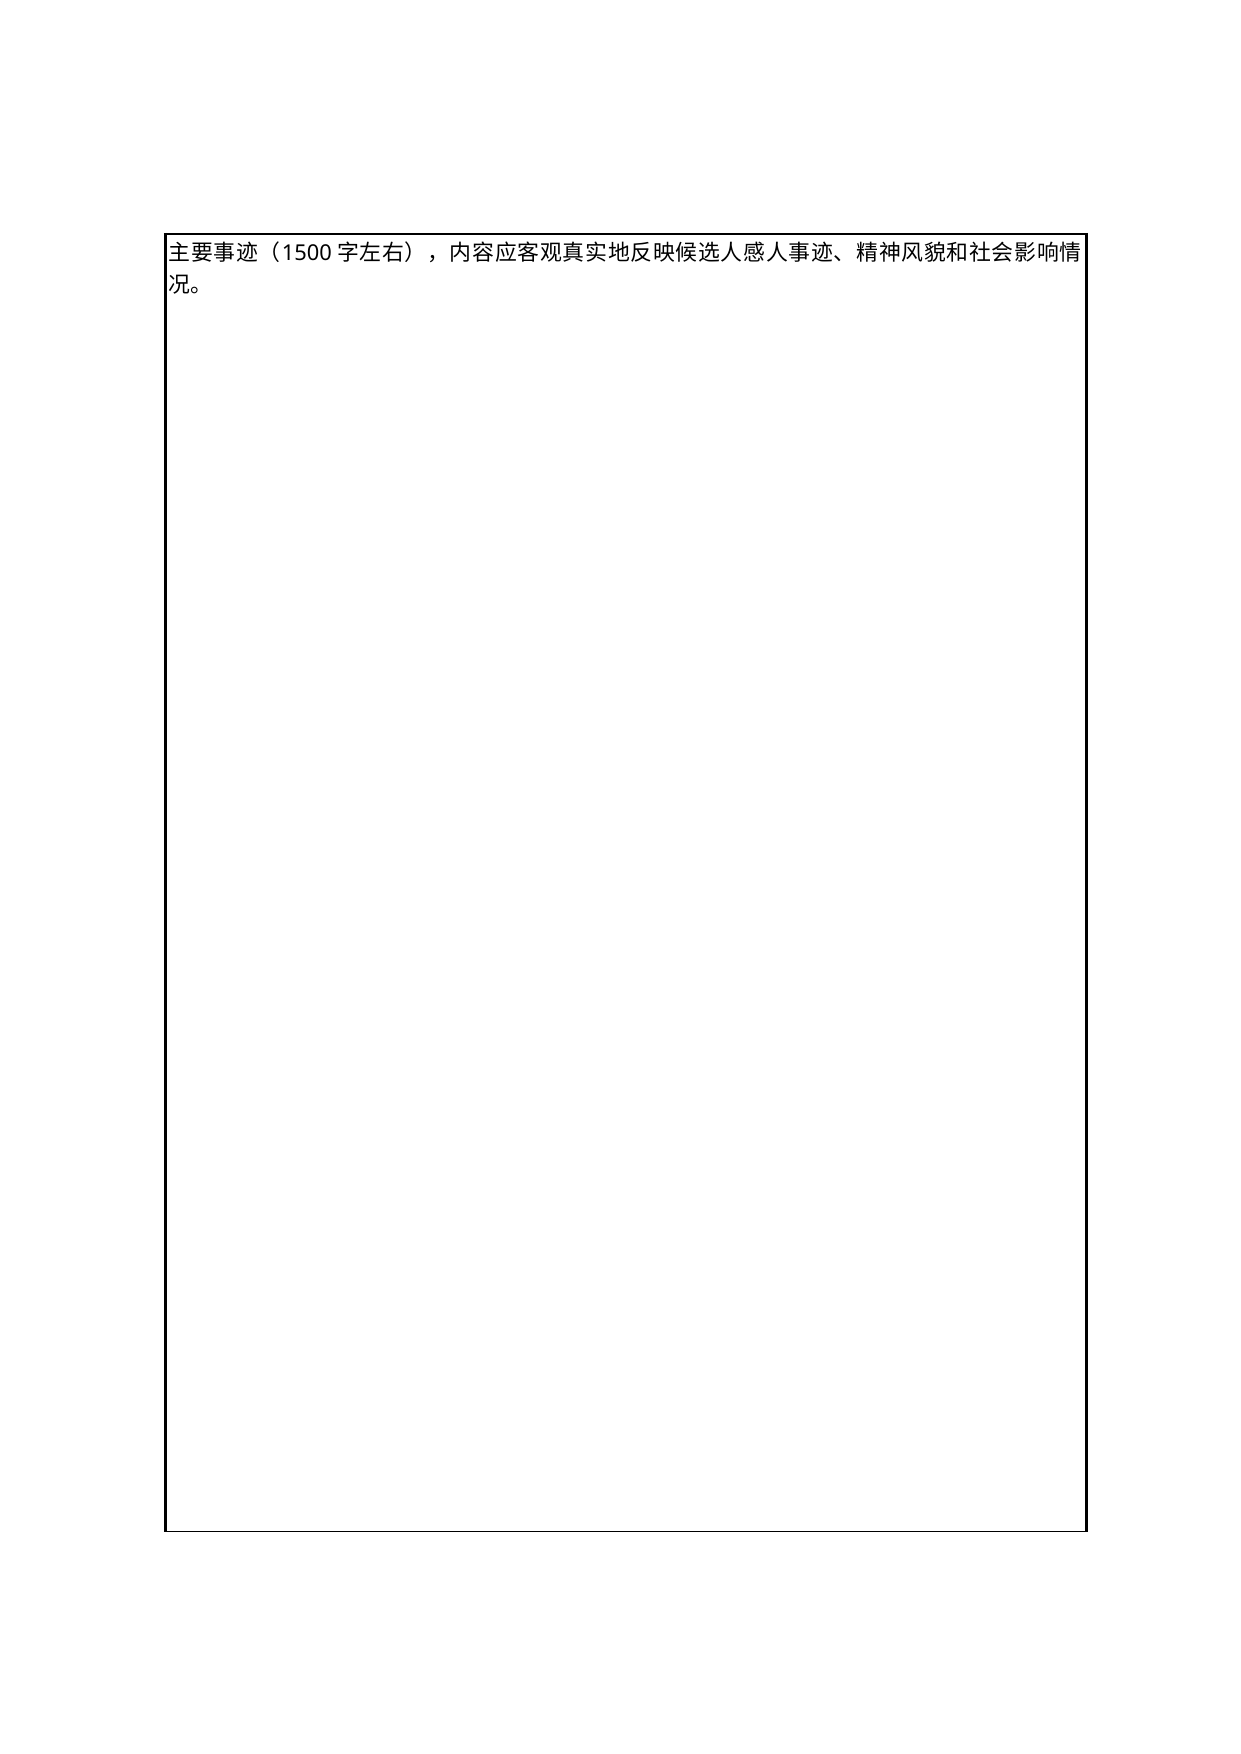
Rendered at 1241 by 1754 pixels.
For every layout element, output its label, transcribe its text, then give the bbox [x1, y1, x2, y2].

table_cell 主要事迹（1500字左右），内容应客观真实地反映候选人感人事迹、精神风貌和社会影响情况。 [167, 235, 1085, 1531]
